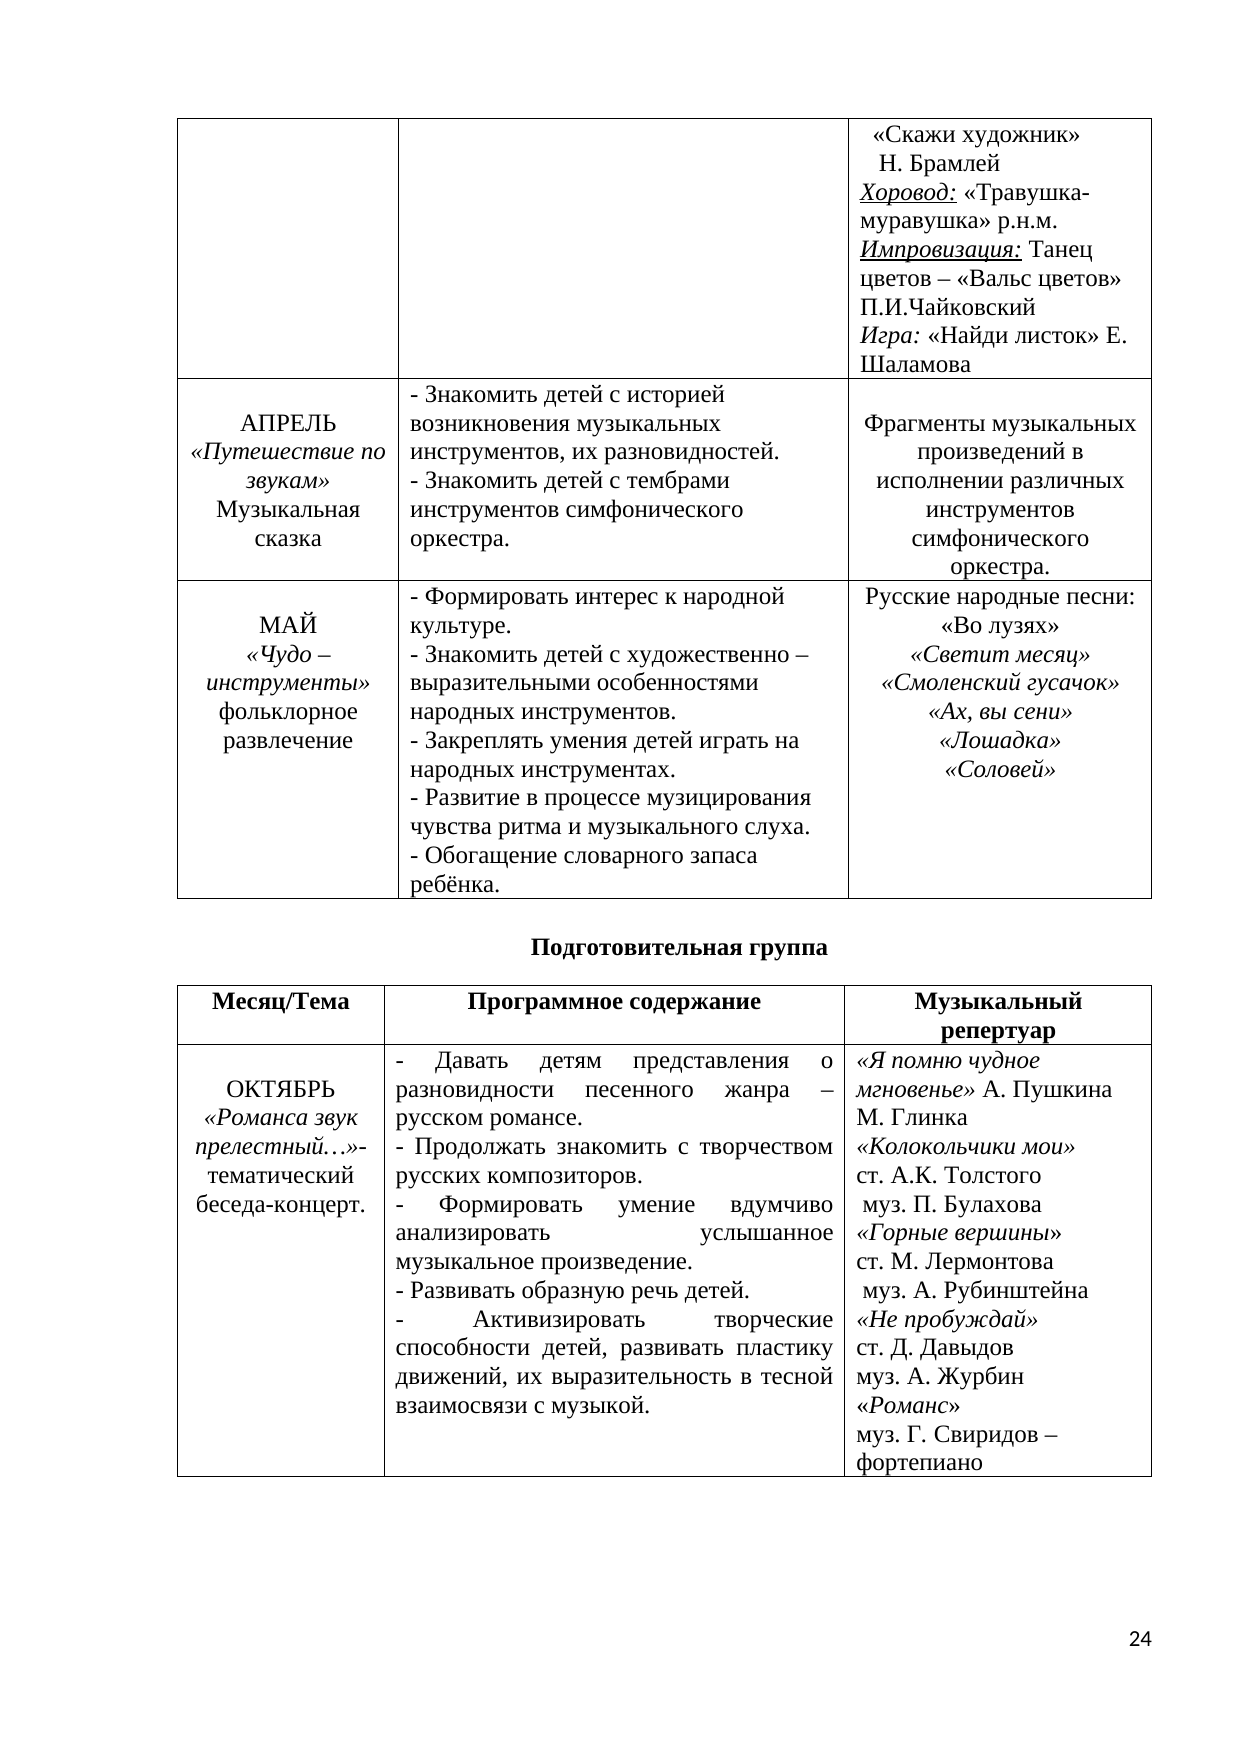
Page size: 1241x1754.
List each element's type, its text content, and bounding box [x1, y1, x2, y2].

table_cell ОКТЯБРЬ «Романса звук прелестный…»- тематический беседа-концерт. [178, 1045, 384, 1476]
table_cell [849, 119, 1151, 378]
table_header Программное содержание [385, 986, 844, 1044]
text Подготовительная группа [177, 932, 1152, 960]
table_cell АПРЕЛЬ «Путешествие по звукам» Музыкальная сказка [178, 379, 398, 580]
table_cell - Давать детям представления о разновидности песенного жанра – русском романсе. - Продолжать знакомить с творчеством русских композиторов. - Формировать умение вдумчиво анализировать услышанное музыкальное произведение. - Развивать образную речь детей. - Активизировать творческие способности детей, развивать пластику движений, их выразительность в тесной взаимосвязи с музыкой. [385, 1045, 844, 1476]
table_cell МАЙ «Чудо –инструменты» фольклорное развлечение [178, 581, 398, 897]
table_header Месяц/Тема [178, 986, 384, 1044]
table_cell - Формировать интерес к народной культуре. - Знакомить детей с художественно – выразительными особенностями народных инструментов. - Закреплять умения детей играть на народных инструментах. - Развитие в процессе музицирования чувства ритма и музыкального слуха. - Обогащение словарного запаса ребёнка. [399, 581, 848, 897]
table_cell - Знакомить детей с историей возникновения музыкальных инструментов, их разновидностей. - Знакомить детей с тембрами инструментов симфонического оркестра. [399, 379, 848, 580]
table_cell «Я помню чудное мгновенье» А. Пушкина М. Глинка «Колокольчики мои» ст. А.К. Толстого муз. П. Булахова «Горные вершины» ст. М. Лермонтова муз. А. Рубинштейна «Не пробуждай» ст. Д. Давыдов муз. А. Журбин «Романс» муз. Г. Свиридов – фортепиано [845, 1045, 1151, 1476]
table_cell Фрагменты музыкальных произведений в исполнении различных инструментов симфонического оркестра. [849, 379, 1151, 580]
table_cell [399, 119, 848, 378]
table_header Музыкальный репертуар [845, 986, 1151, 1044]
table_cell Русские народные песни: «Во лузях» «Светит месяц» «Смоленский гусачок» «Ах, вы сени» «Лошадка» «Соловей» [849, 581, 1151, 897]
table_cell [178, 119, 398, 378]
